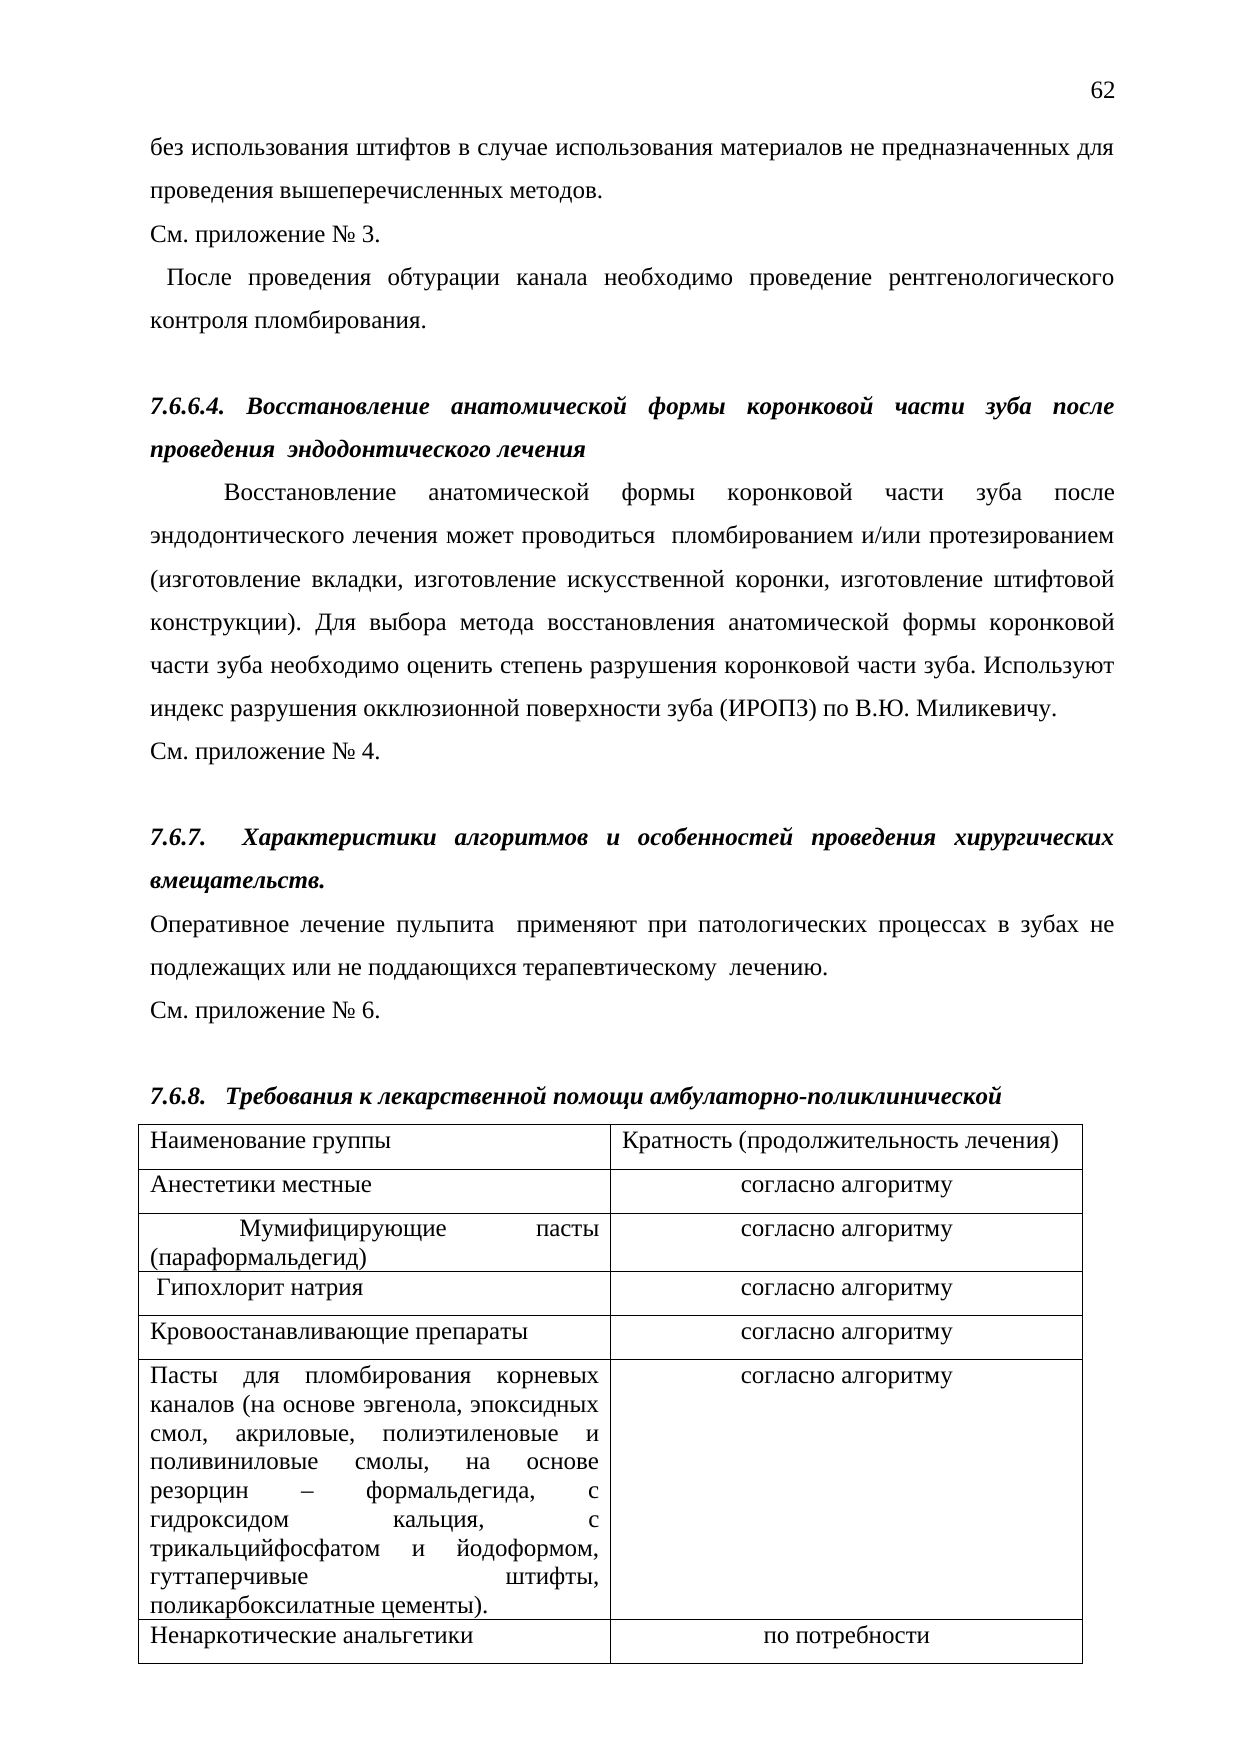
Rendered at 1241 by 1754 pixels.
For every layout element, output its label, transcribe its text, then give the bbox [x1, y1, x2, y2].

list Требования к лекарственной помощи амбулаторно-поликлинической [150, 1081, 1115, 1110]
table_cell Ненаркотические анальгетики [139, 1620, 610, 1663]
table_cell Анестетики местные [139, 1170, 610, 1212]
table_cell по потребности [611, 1620, 1082, 1663]
table_cell согласно алгоритму [611, 1214, 1082, 1271]
text См. приложение № 6. [150, 995, 1115, 1024]
text 7.6.6.4. Восстановление анатомической формы коронковой части зуба после проведения эндодонтического лечения [150, 391, 1115, 463]
table_cell согласно алгоритму [611, 1272, 1082, 1315]
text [150, 132, 1115, 204]
text Оперативное лечение пульпита применяют при патологических процессах в зубах не подлежащих или не поддающихся терапевтическому лечению. [150, 909, 1115, 981]
table_cell Мумифицирующие пасты (параформальдегид) [139, 1214, 610, 1271]
text Восстановление анатомической формы коронковой части зуба после эндодонтического лечения может проводиться пломбированием и/или протезированием (изготовление вкладки, изготовление искусственной коронки, изготовление штифтовой конструкции). Для выбора метода восстановления анатомической формы коронковой части зуба необходимо оценить степень разрушения коронковой части зуба. Используют индекс разрушения окклюзионной поверхности зуба (ИРОПЗ) по В.Ю. Миликевичу. [150, 477, 1115, 722]
table_cell согласно алгоритму [611, 1316, 1082, 1359]
table_header Кратность (продолжительность лечения) [611, 1125, 1082, 1168]
text После проведения обтурации канала необходимо проведение рентгенологического контроля пломбирования. [150, 262, 1115, 334]
text См. приложение № 4. [150, 736, 1115, 765]
table_cell Гипохлорит натрия [139, 1272, 610, 1315]
text 7.6.7. Характеристики алгоритмов и особенностей проведения хирургических вмещательств. [150, 822, 1115, 894]
table_cell Кровоостанавливающие препараты [139, 1316, 610, 1359]
table_header Наименование группы [139, 1125, 610, 1168]
table_cell Пасты для пломбирования корневых каналов (на основе эвгенола, эпоксидных смол, акриловые, полиэтиленовые и поливиниловые смолы, на основе резорцин – формальдегида, с гидроксидом кальция, с трикальцийфосфатом и йодоформом, гуттаперчивые штифты, поликарбоксилатные цементы). [139, 1360, 610, 1619]
table_cell согласно алгоритму [611, 1360, 1082, 1619]
table_cell согласно алгоритму [611, 1170, 1082, 1212]
text См. приложение № 3. [150, 219, 1115, 247]
